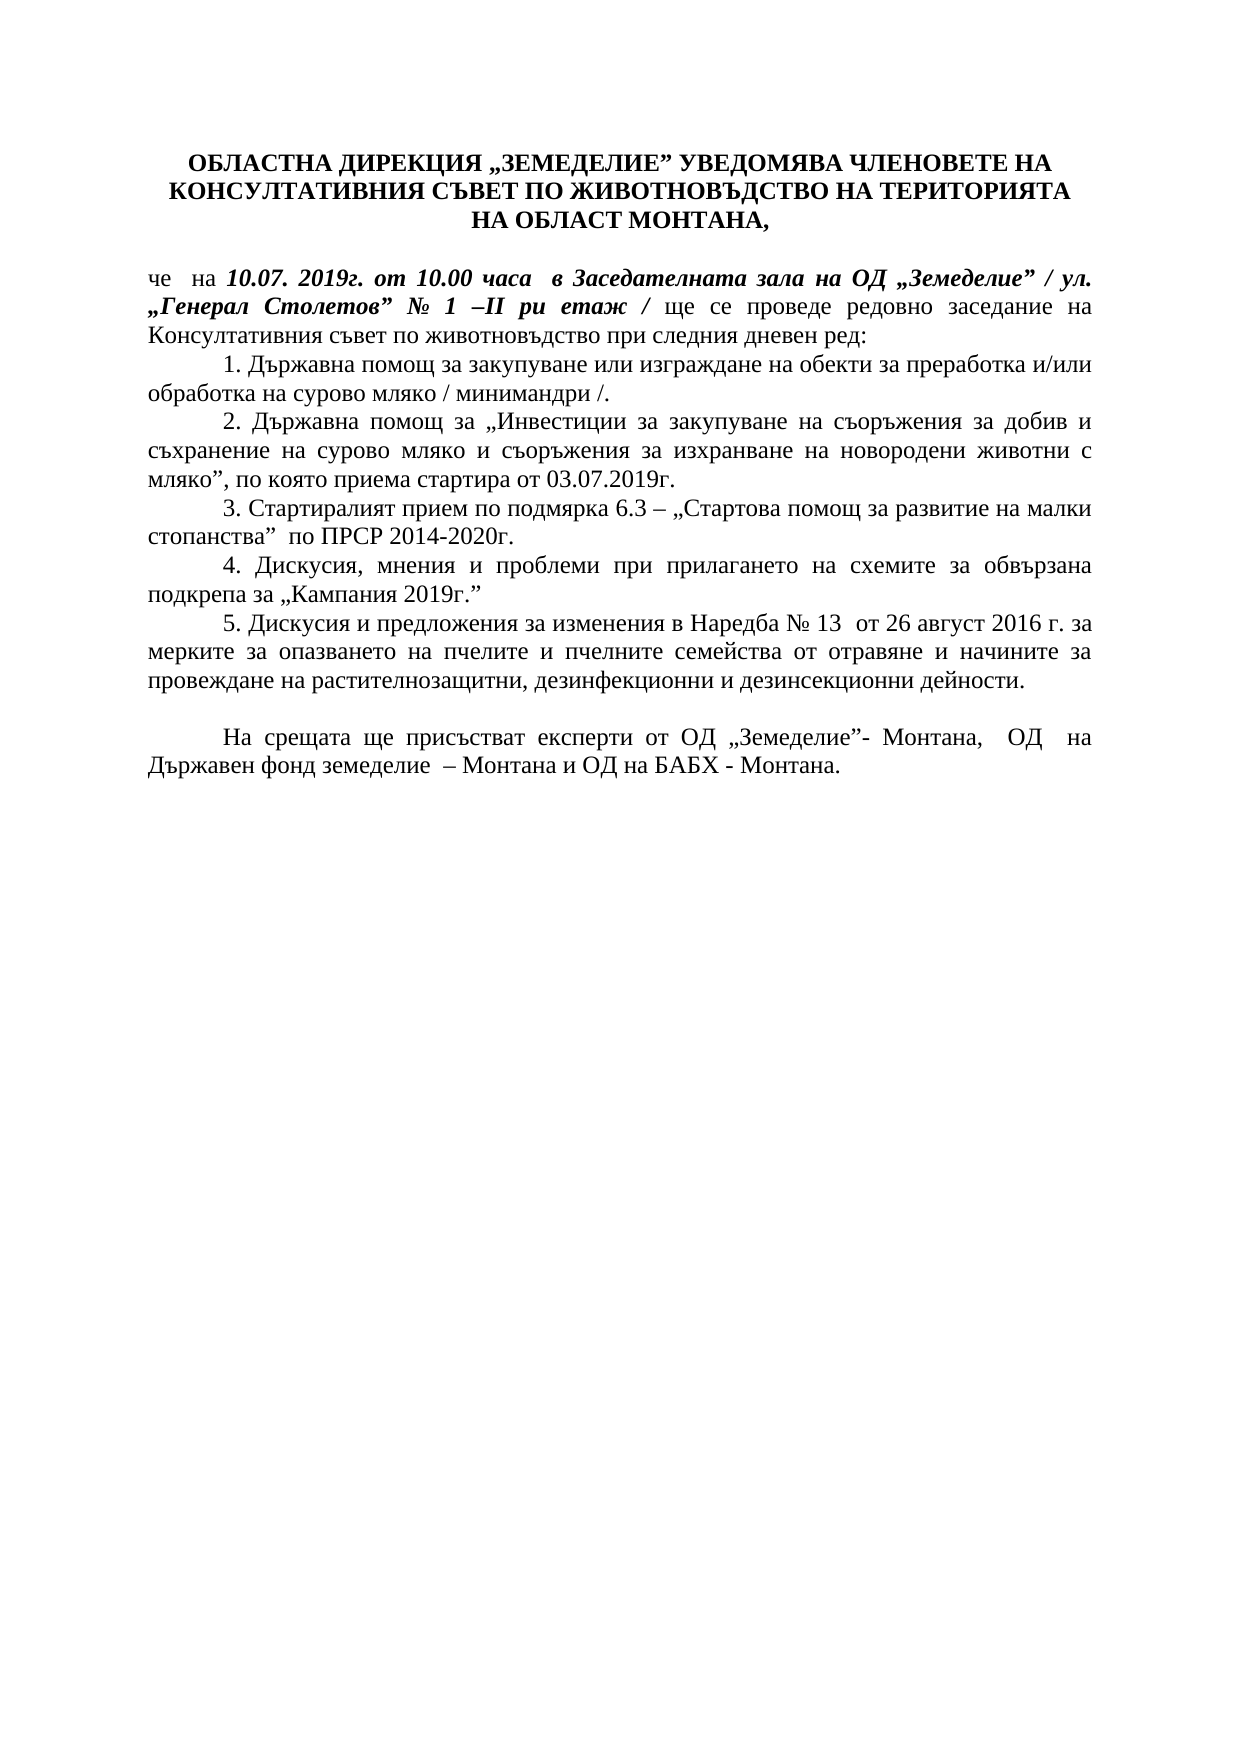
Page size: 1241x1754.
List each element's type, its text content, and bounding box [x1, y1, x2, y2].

text 4. Дискусия, мнения и проблеми при прилагането на схемите за обвързана подкрепа за „Кампания 2019г.” [148, 550, 1093, 608]
text На срещата ще присъстват експерти от ОД „Земеделие”- Монтана, ОД на Държавен фонд земеделие – Монтана и ОД на БАБХ - Монтана. [148, 722, 1093, 779]
text 2. Държавна помощ за „Инвестиции за закупуване на съоръжения за добив и съхранение на сурово мляко и съоръжения за изхранване на новородени животни с мляко”, по която приема стартира от 03.07.2019г. [148, 406, 1093, 493]
text 1. Държавна помощ за закупуване или изграждане на обекти за преработка и/или обработка на сурово мляко / минимандри /. [148, 349, 1093, 406]
text ОБЛАСТНА ДИРЕКЦИЯ „ЗЕМЕДЕЛИЕ” УВЕДОМЯВА ЧЛЕНОВЕТЕ НА КОНСУЛТАТИВНИЯ СЪВЕТ ПО ЖИВОТНОВЪДСТВО НА ТЕРИТОРИЯТА НА ОБЛАСТ МОНТАНА, [148, 148, 1093, 234]
text 3. Стартиралият прием по подмярка 6.3 – „Стартова помощ за развитие на малки стопанства” по ПРСР 2014-2020г. [148, 493, 1093, 550]
text че на 10.07. 2019г. от 10.00 часа в Заседателната зала на ОД „Земеделие” / ул. „Генерал Столетов” № 1 –II ри етаж / ще се проведе редовно заседание на Консултативния съвет по животновъдство при следния дневен ред: [148, 263, 1093, 349]
text 5. Дискусия и предложения за изменения в Наредба № 13 от 26 август 2016 г. за мерките за опазването на пчелите и пчелните семейства от отравяне и начините за провеждане на растителнозащитни, дезинфекционни и дезинсекционни дейности. [148, 608, 1093, 694]
